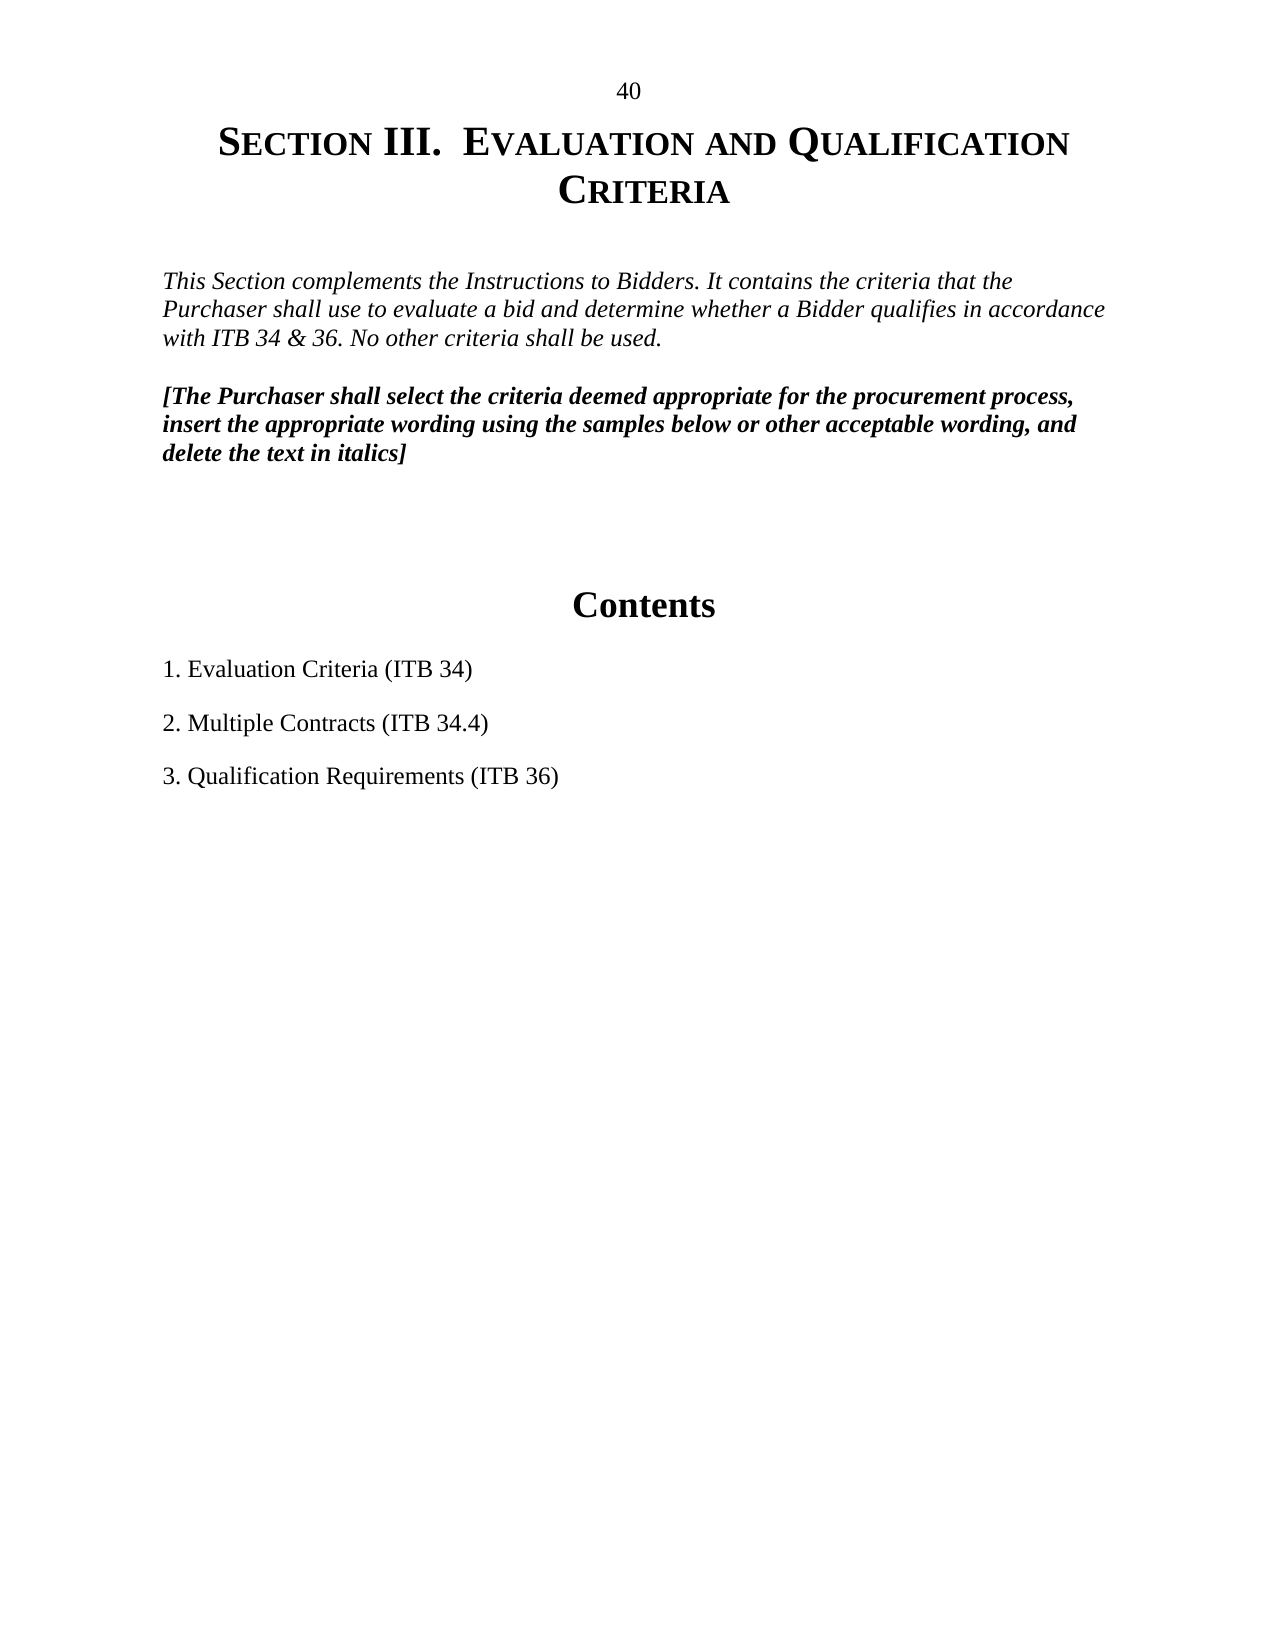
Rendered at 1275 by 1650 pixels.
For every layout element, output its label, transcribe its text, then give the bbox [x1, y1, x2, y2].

text 3. Qualification Requirements (ITB 36) [162, 761, 1125, 790]
text This Section complements the Instructions to Bidders. It contains the criteria that the Purchaser shall use to evaluate a bid and determine whether a Bidder qualifies in accordance with ITB 34 & 36. No other criteria shall be used. [162, 266, 1125, 352]
text [The Purchaser shall select the criteria deemed appropriate for the procurement process, insert the appropriate wording using the samples below or other acceptable wording, and delete the text in italics] [162, 381, 1125, 467]
text 1. Evaluation Criteria (ITB 34) [162, 654, 1125, 683]
subtitle Section III. Evaluation and Qualification Criteria [162, 116, 1125, 212]
text 2. Multiple Contracts (ITB 34.4) [162, 708, 1125, 736]
text Contents [162, 582, 1125, 625]
